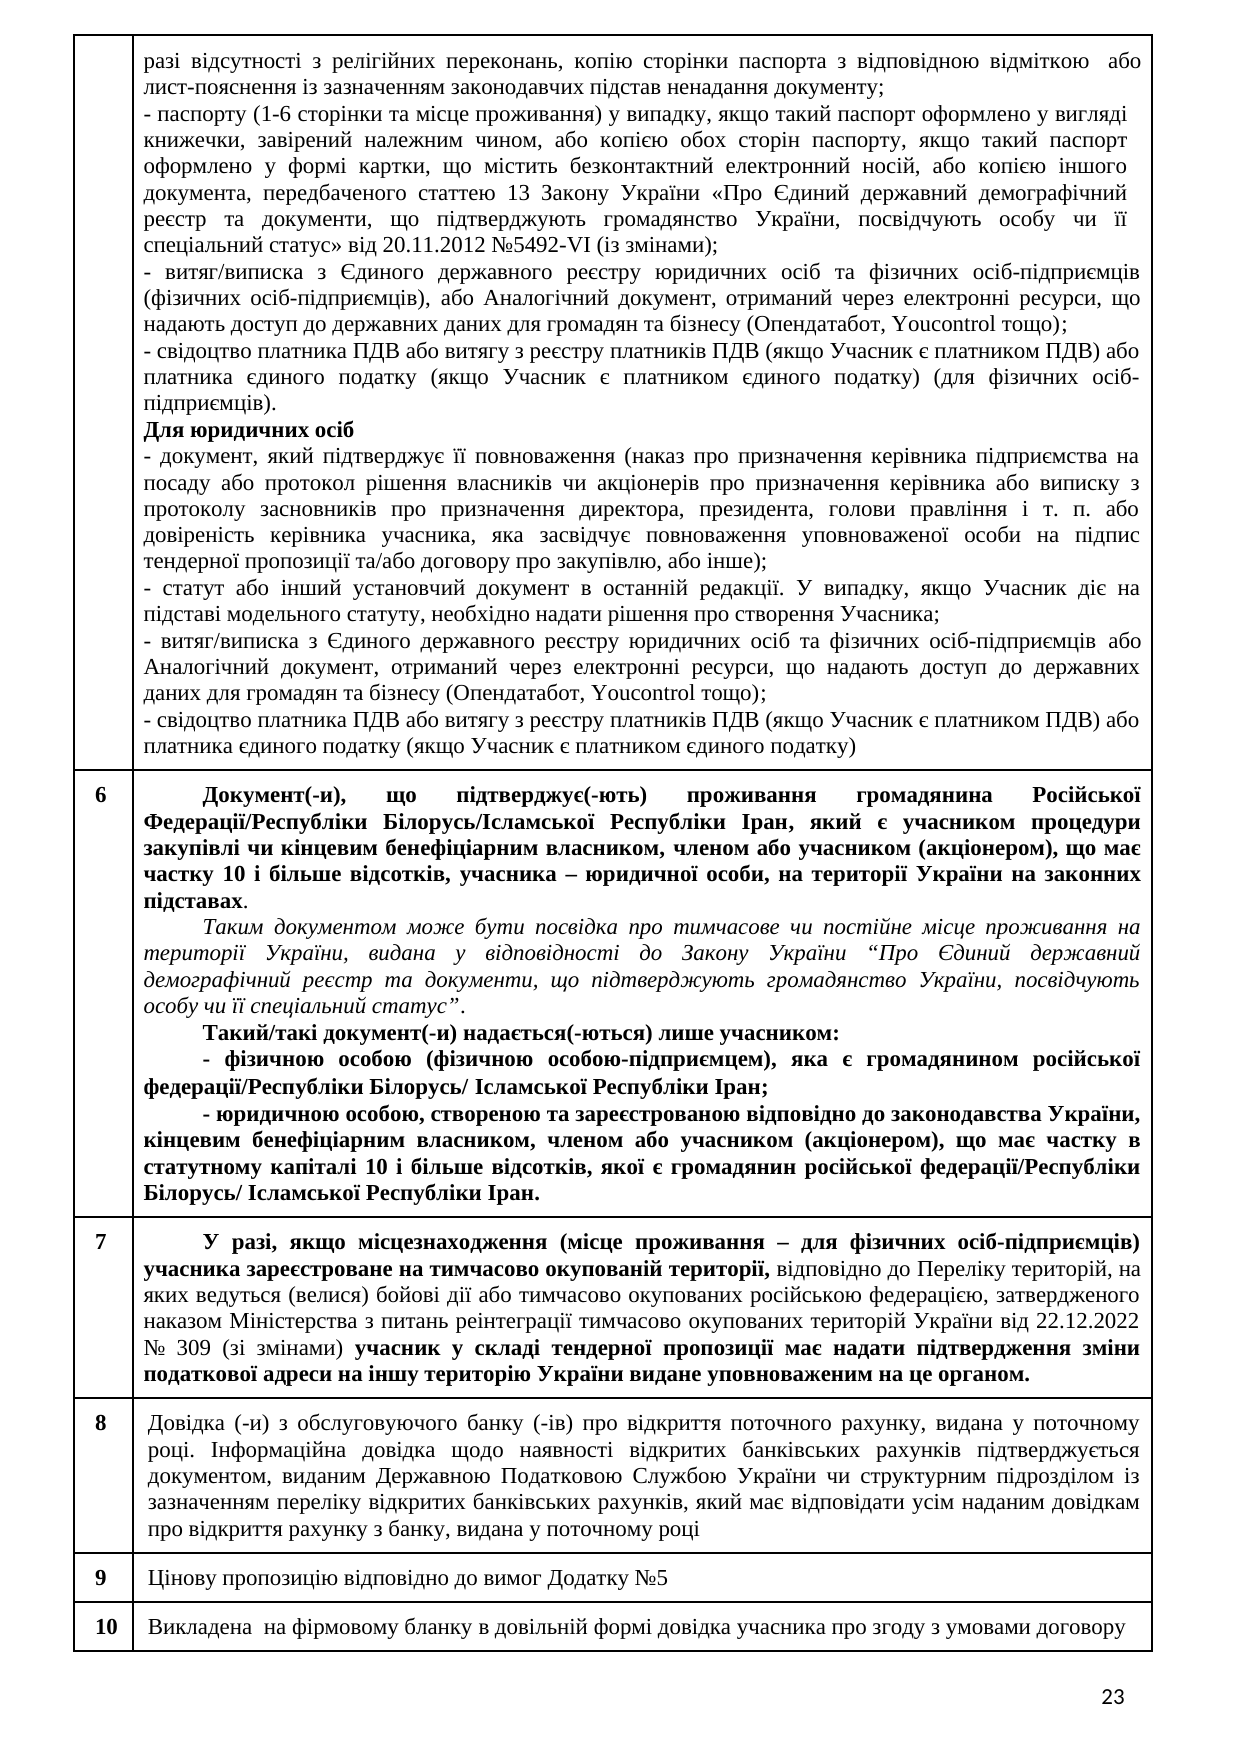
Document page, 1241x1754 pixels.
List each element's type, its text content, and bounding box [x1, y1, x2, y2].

table_cell 5 [75, 36, 132, 769]
table_cell 10 [75, 1603, 132, 1650]
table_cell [134, 36, 1151, 769]
table_cell 9 [75, 1554, 132, 1601]
table_cell 6 [75, 771, 132, 1216]
table_cell Цінову пропозицію відповідно до вимог Додатку №5 [134, 1554, 1151, 1601]
table_cell Документ(-и), що підтверджує(-ють) проживання громадянина Російської Федерації/Республіки Білорусь/Ісламської Республіки Іран, який є учасником процедури закупівлі чи кінцевим бенефіціарним власником, членом або учасником (акціонером), що має частку 10 і більше відсотків, учасника – юридичної особи, на території України на законних підставах. Таким документом може бути посвідка про тимчасове чи постійне місце проживання на території України, видана у відповідності до Закону України “Про Єдиний державний демографічний реєстр та документи, що підтверджують громадянство України, посвідчують особу чи її спеціальний статус”. Такий/такі документ(-и) надається(-ються) лише учасником: - фізичною особою (фізичною особою-підприємцем), яка є громадянином російської федерації/Республіки Білорусь/ Ісламської Республіки Іран; - юридичною особою, створеною та зареєстрованою відповідно до законодавства України, кінцевим бенефіціарним власником, членом або учасником (акціонером), що має частку в статутному капіталі 10 і більше відсотків, якої є громадянин російської федерації/Республіки Білорусь/ Ісламської Республіки Іран. [134, 771, 1151, 1216]
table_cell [134, 1603, 1151, 1650]
table_cell Довідка (-и) з обслуговуючого банку (-ів) про відкриття поточного рахунку, видана у поточному році. Інформаційна довідка щодо наявності відкритих банківських рахунків підтверджується документом, виданим Державною Податковою Службою України чи структурним підрозділом із зазначенням переліку відкритих банківських рахунків, який має відповідати усім наданим довідкам про відкриття рахунку з банку, видана у поточному році [134, 1399, 1151, 1552]
table_cell У разі, якщо місцезнаходження (місце проживання – для фізичних осіб-підприємців) учасника зареєстроване на тимчасово окупованій території, відповідно до Переліку територій, на яких ведуться (велися) бойові дії або тимчасово окупованих російською федерацією, затвердженого наказом Міністерства з питань реінтеграції тимчасово окупованих територій України від 22.12.2022 № 309 (зі змінами) учасник у складі тендерної пропозиції має надати підтвердження зміни податкової адреси на іншу територію України видане уповноваженим на це органом. [134, 1218, 1151, 1397]
table_cell 7 [75, 1218, 132, 1397]
table_cell 8 [75, 1399, 132, 1552]
